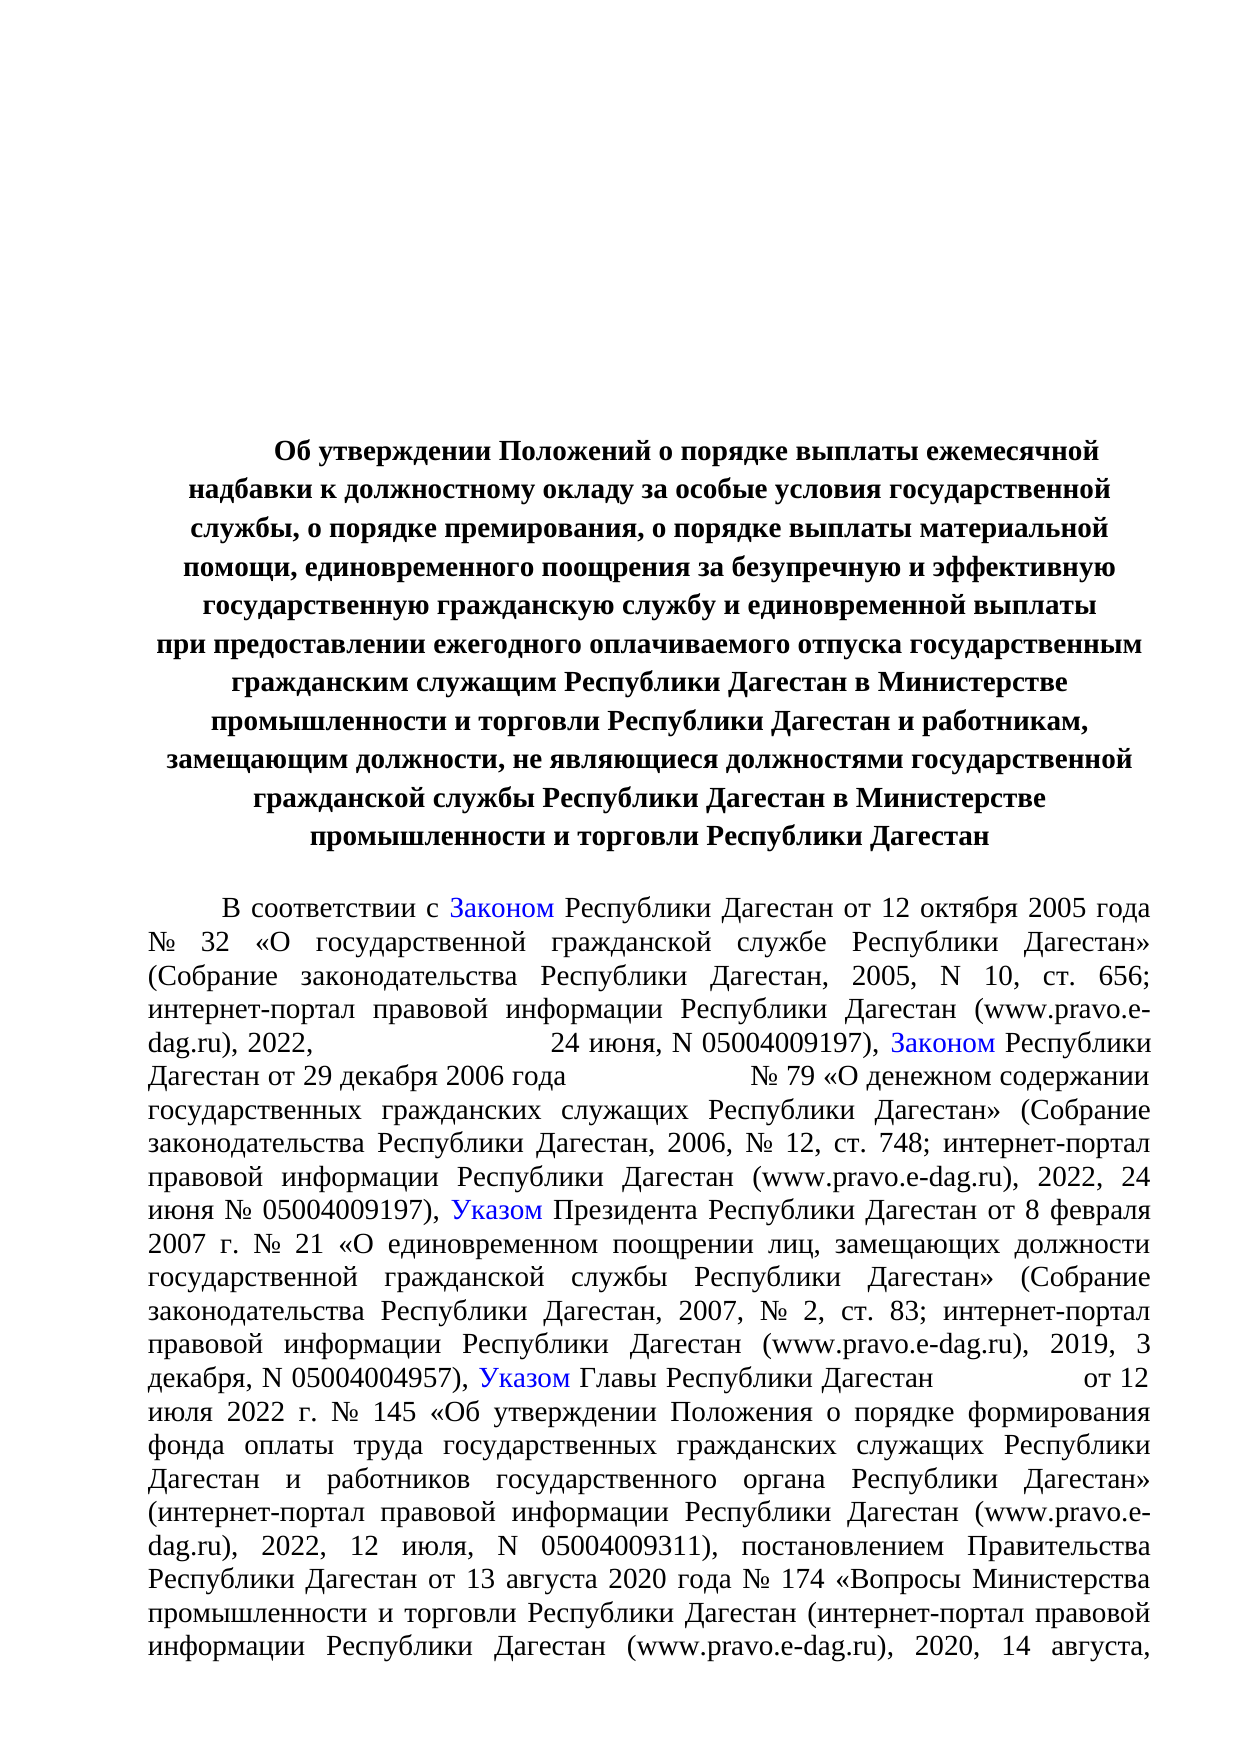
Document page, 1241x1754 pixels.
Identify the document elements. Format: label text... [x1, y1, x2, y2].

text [148, 891, 1152, 1662]
text Об утверждении Положений о порядке выплаты ежемесячной надбавки к должностному окладу за особые условия государственной службы, о порядке премирования, о порядке выплаты материальной помощи, единовременного поощрения за безупречную и эффективную государственную гражданскую службу и единовременной выплаты при предоставлении ежегодного оплачиваемого отпуска государственным гражданским служащим Республики Дагестан в Министерстве промышленности и торговли Республики Дагестан и работникам, замещающим должности, не являющиеся должностями государственной гражданской службы Республики Дагестан в Министерстве промышленности и торговли Республики Дагестан [148, 433, 1152, 852]
